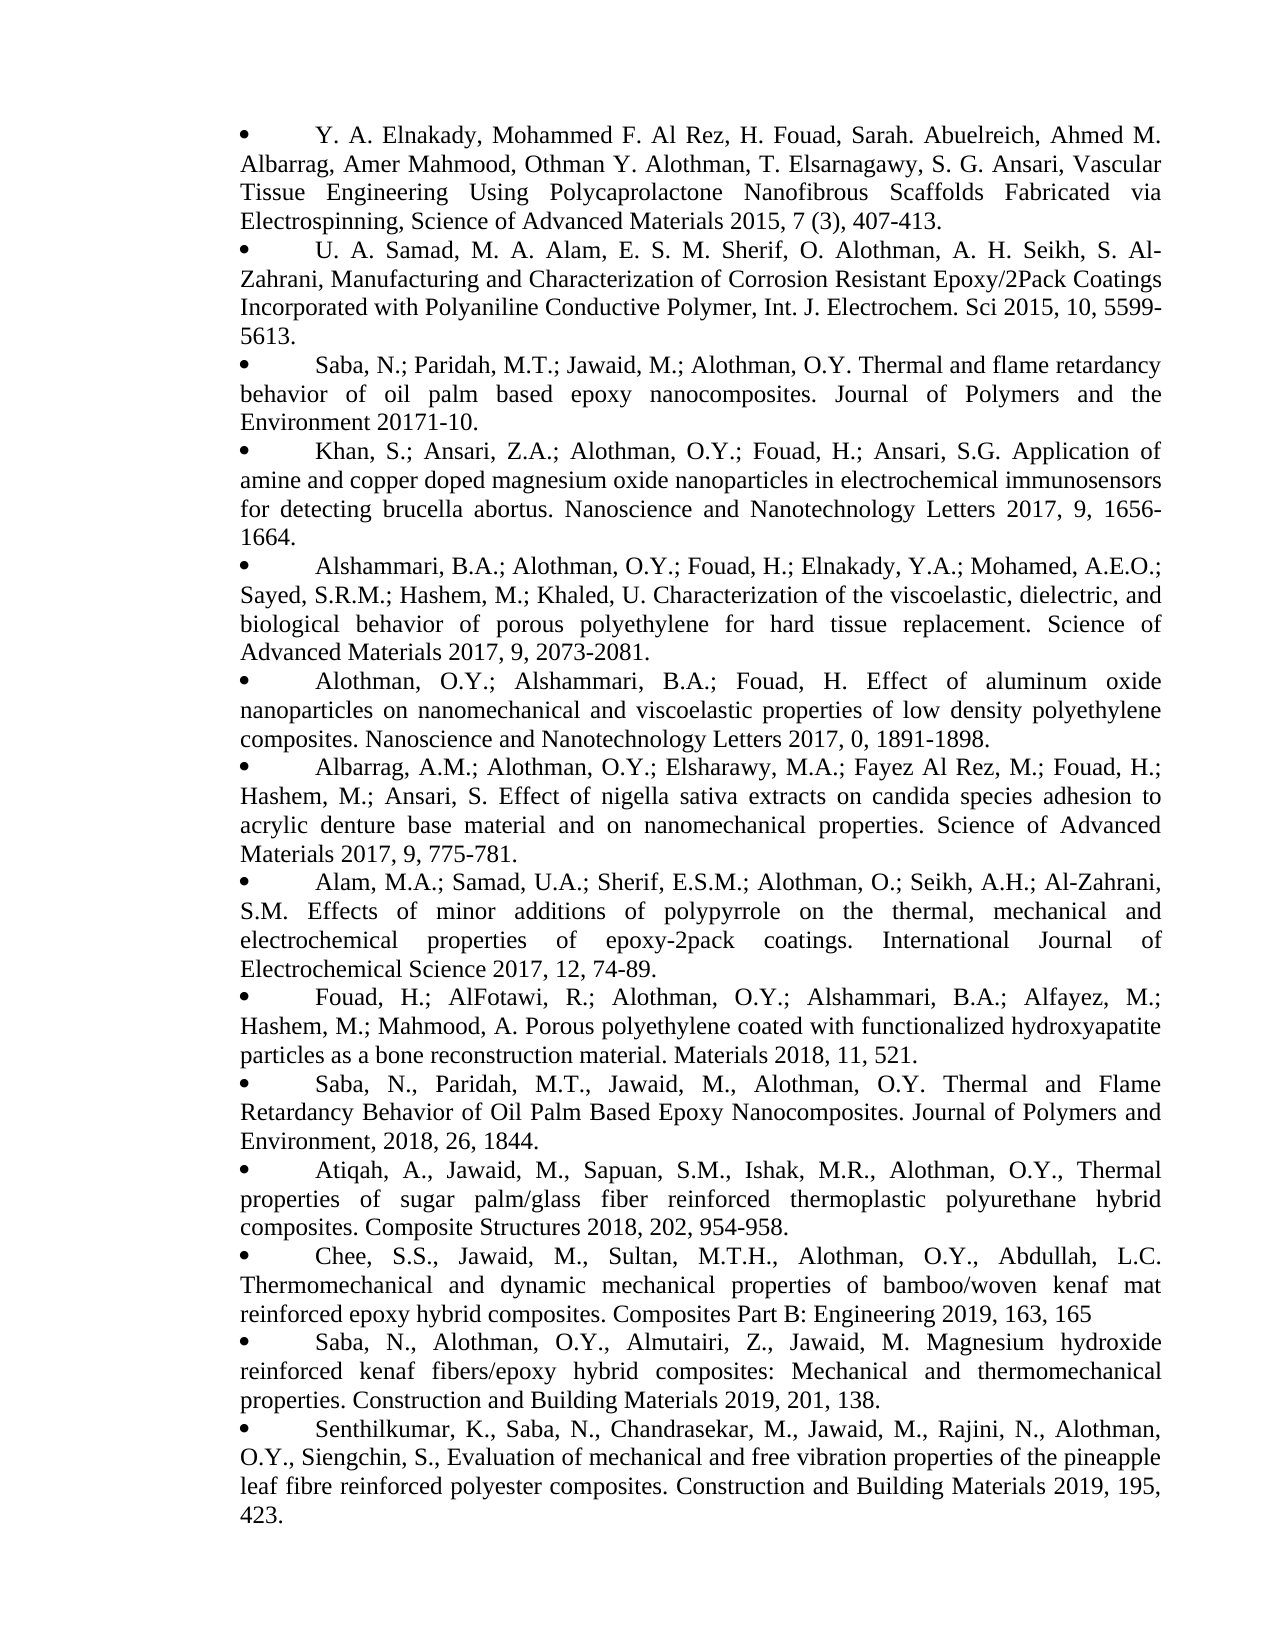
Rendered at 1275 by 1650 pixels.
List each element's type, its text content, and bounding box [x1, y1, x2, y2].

list Albarrag, A.M.; Alothman, O.Y.; Elsharawy, M.A.; Fayez Al Rez, M.; Fouad, H.; Hashem, M.; Ansari, S. Effect of nigella sativa extracts on candida species adhesion to acrylic denture base material and on nanomechanical properties. Science of Advanced Materials 2017, 9, 775-781. [240, 752, 1162, 867]
list Saba, N., Alothman, O.Y., Almutairi, Z., Jawaid, M. Magnesium hydroxide reinforced kenaf fibers/epoxy hybrid composites: Mechanical and thermomechanical properties. Construction and Building Materials 2019, 201, 138. [240, 1327, 1162, 1414]
list Senthilkumar, K., Saba, N., Chandrasekar, M., Jawaid, M., Rajini, N., Alothman, O.Y., Siengchin, S., Evaluation of mechanical and free vibration properties of the pineapple leaf fibre reinforced polyester composites. Construction and Building Materials 2019, 195, 423. [240, 1414, 1162, 1529]
list Y. A. Elnakady, Mohammed F. Al Rez, H. Fouad, Sarah. Abuelreich, Ahmed M. Albarrag, Amer Mahmood, Othman Y. Alothman, T. Elsarnagawy, S. G. Ansari, Vascular Tissue Engineering Using Polycaprolactone Nanofibrous Scaffolds Fabricated via Electrospinning, Science of Advanced Materials 2015, 7 (3), 407-413. [240, 120, 1162, 235]
list Alam, M.A.; Samad, U.A.; Sherif, E.S.M.; Alothman, O.; Seikh, A.H.; Al-Zahrani, S.M. Effects of minor additions of polypyrrole on the thermal, mechanical and electrochemical properties of epoxy-2pack coatings. International Journal of Electrochemical Science 2017, 12, 74-89. [240, 867, 1162, 982]
list Atiqah, A., Jawaid, M., Sapuan, S.M., Ishak, M.R., Alothman, O.Y., Thermal properties of sugar palm/glass fiber reinforced thermoplastic polyurethane hybrid composites. Composite Structures 2018, 202, 954-958. [240, 1155, 1162, 1241]
list Khan, S.; Ansari, Z.A.; Alothman, O.Y.; Fouad, H.; Ansari, S.G. Application of amine and copper doped magnesium oxide nanoparticles in electrochemical immunosensors for detecting brucella abortus. Nanoscience and Nanotechnology Letters 2017, 9, 1656-1664. [240, 436, 1162, 551]
list Saba, N.; Paridah, M.T.; Jawaid, M.; Alothman, O.Y. Thermal and flame retardancy behavior of oil palm based epoxy nanocomposites. Journal of Polymers and the Environment 20171-10. [240, 350, 1162, 436]
list Alothman, O.Y.; Alshammari, B.A.; Fouad, H. Effect of aluminum oxide nanoparticles on nanomechanical and viscoelastic properties of low density polyethylene composites. Nanoscience and Nanotechnology Letters 2017, 0, 1891-1898. [240, 666, 1162, 752]
list U. A. Samad, M. A. Alam, E. S. M. Sherif, O. Alothman, A. H. Seikh, S. Al-Zahrani, Manufacturing and Characterization of Corrosion Resistant Epoxy/2Pack Coatings Incorporated with Polyaniline Conductive Polymer, Int. J. Electrochem. Sci 2015, 10, 5599-5613. [240, 235, 1162, 350]
list Chee, S.S., Jawaid, M., Sultan, M.T.H., Alothman, O.Y., Abdullah, L.C. Thermomechanical and dynamic mechanical properties of bamboo/woven kenaf mat reinforced epoxy hybrid composites. Composites Part B: Engineering 2019, 163, 165 [240, 1241, 1162, 1327]
list Alshammari, B.A.; Alothman, O.Y.; Fouad, H.; Elnakady, Y.A.; Mohamed, A.E.O.; Sayed, S.R.M.; Hashem, M.; Khaled, U. Characterization of the viscoelastic, dielectric, and biological behavior of porous polyethylene for hard tissue replacement. Science of Advanced Materials 2017, 9, 2073-2081. [240, 551, 1162, 666]
list Saba, N., Paridah, M.T., Jawaid, M., Alothman, O.Y. Thermal and Flame Retardancy Behavior of Oil Palm Based Epoxy Nanocomposites. Journal of Polymers and Environment, 2018, 26, 1844. [240, 1069, 1162, 1155]
list Fouad, H.; AlFotawi, R.; Alothman, O.Y.; Alshammari, B.A.; Alfayez, M.; Hashem, M.; Mahmood, A. Porous polyethylene coated with functionalized hydroxyapatite particles as a bone reconstruction material. Materials 2018, 11, 521. [240, 982, 1162, 1069]
